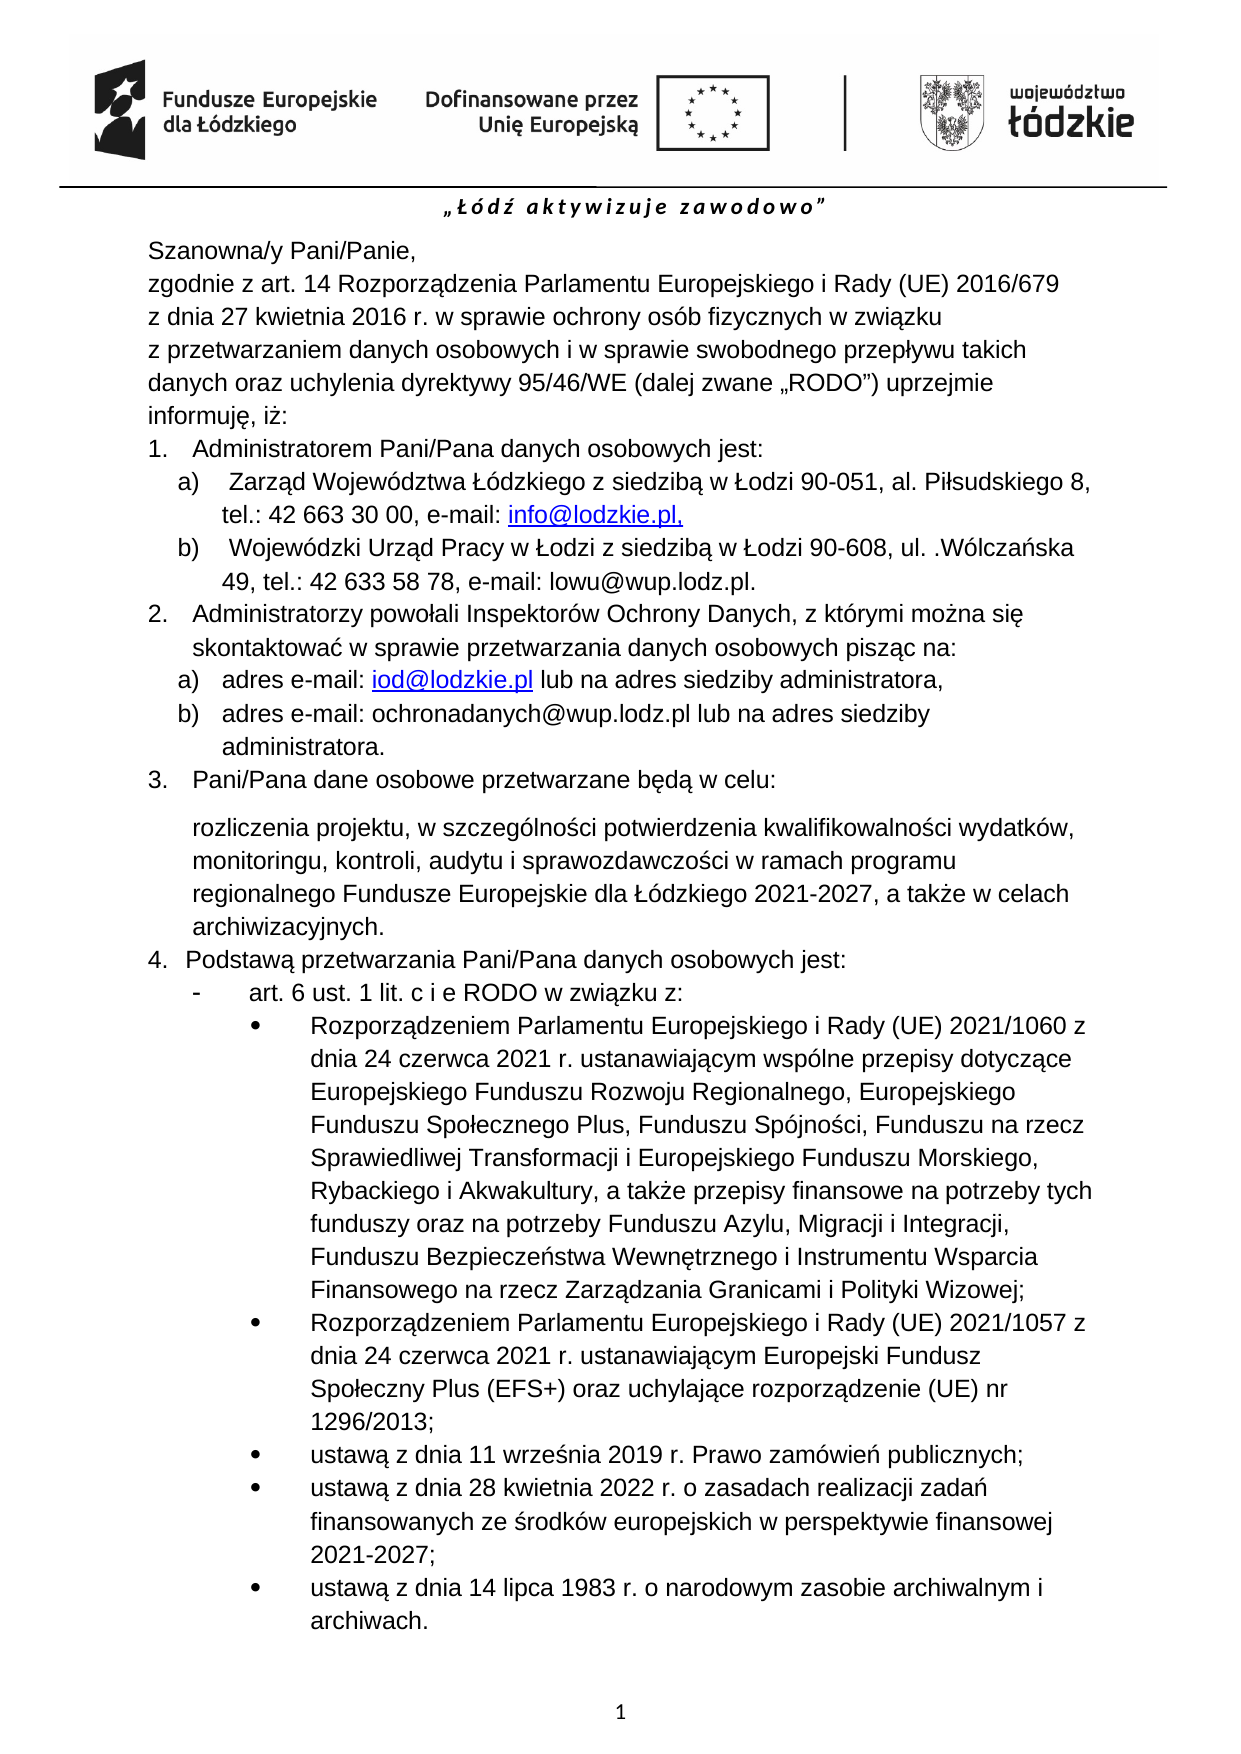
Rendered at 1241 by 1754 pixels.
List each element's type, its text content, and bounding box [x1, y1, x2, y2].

text zgodnie z art. 14 Rozporządzenia Parlamentu Europejskiego i Rady (UE) 2016/679 z dnia 27 kwietnia 2016 r. w sprawie ochrony osób fizycznych w związku z przetwarzaniem danych osobowych i w sprawie swobodnego przepływu takich danych oraz uchylenia dyrektywy 95/46/WE (dalej zwane „RODO”) uprzejmie informuję, iż: [148, 269, 1092, 430]
list Administratorem Pani/Pana danych osobowych jest: [148, 434, 1092, 463]
list Pani/Pana dane osobowe przetwarzane będą w celu: [148, 764, 1092, 793]
list Rozporządzeniem Parlamentu Europejskiego i Rady (UE) 2021/1057 z dnia 24 czerwca 2021 r. ustanawiającym Europejski Fundusz Społeczny Plus (EFS+) oraz uchylające rozporządzenie (UE) nr 1296/2013; [251, 1308, 1092, 1436]
list Administratorzy powołali Inspektorów Ochrony Danych, z którymi można się skontaktować w sprawie przetwarzania danych osobowych pisząc na: [148, 599, 1092, 661]
list adres e-mail: iod@lodzkie.pl lub na adres siedziby administratora, [177, 666, 1092, 694]
list art. 6 ust. 1 lit. c i e RODO w związku z: [192, 978, 1092, 1007]
picture [69, 34, 1159, 185]
list Podstawą przetwarzania Pani/Pana danych osobowych jest: [148, 945, 1092, 973]
list ustawą z dnia 14 lipca 1983 r. o narodowym zasobie archiwalnym i archiwach. [251, 1573, 1092, 1634]
text Szanowna/y Pani/Panie, [148, 236, 1092, 265]
text rozliczenia projektu, w szczególności potwierdzenia kwalifikowalności wydatków, monitoringu, kontroli, audytu i sprawozdawczości w ramach programu regionalnego Fundusze Europejskie dla Łódzkiego 2021-2027, a także w celach archiwizacyjnych. [192, 813, 1092, 940]
list Zarząd Województwa Łódzkiego z siedzibą w Łodzi 90-051, al. Piłsudskiego 8, tel.: 42 663 30 00, e-mail: info@lodzkie.pl, [177, 467, 1092, 529]
list Wojewódzki Urząd Pracy w Łodzi z siedzibą w Łodzi 90-608, ul. .Wólczańska 49, tel.: 42 633 58 78, e-mail: lowu@wup.lodz.pl. [177, 533, 1092, 595]
list ustawą z dnia 28 kwietnia 2022 r. o zasadach realizacji zadań finansowanych ze środków europejskich w perspektywie finansowej 2021-2027; [251, 1473, 1092, 1568]
list adres e-mail: ochronadanych@wup.lodz.pl lub na adres siedziby administratora. [177, 698, 1092, 760]
list ustawą z dnia 11 września 2019 r. Prawo zamówień publicznych; [251, 1440, 1092, 1469]
list Rozporządzeniem Parlamentu Europejskiego i Rady (UE) 2021/1060 z dnia 24 czerwca 2021 r. ustanawiającym wspólne przepisy dotyczące Europejskiego Funduszu Rozwoju Regionalnego, Europejskiego Funduszu Społecznego Plus, Funduszu Spójności, Funduszu na rzecz Sprawiedliwej Transformacji i Europejskiego Funduszu Morskiego, Rybackiego i Akwakultury, a także przepisy finansowe na potrzeby tych funduszy oraz na potrzeby Funduszu Azylu, Migracji i Integracji, Funduszu Bezpieczeństwa Wewnętrznego i Instrumentu Wsparcia Finansowego na rzecz Zarządzania Granicami i Polityki Wizowej; [251, 1011, 1092, 1304]
